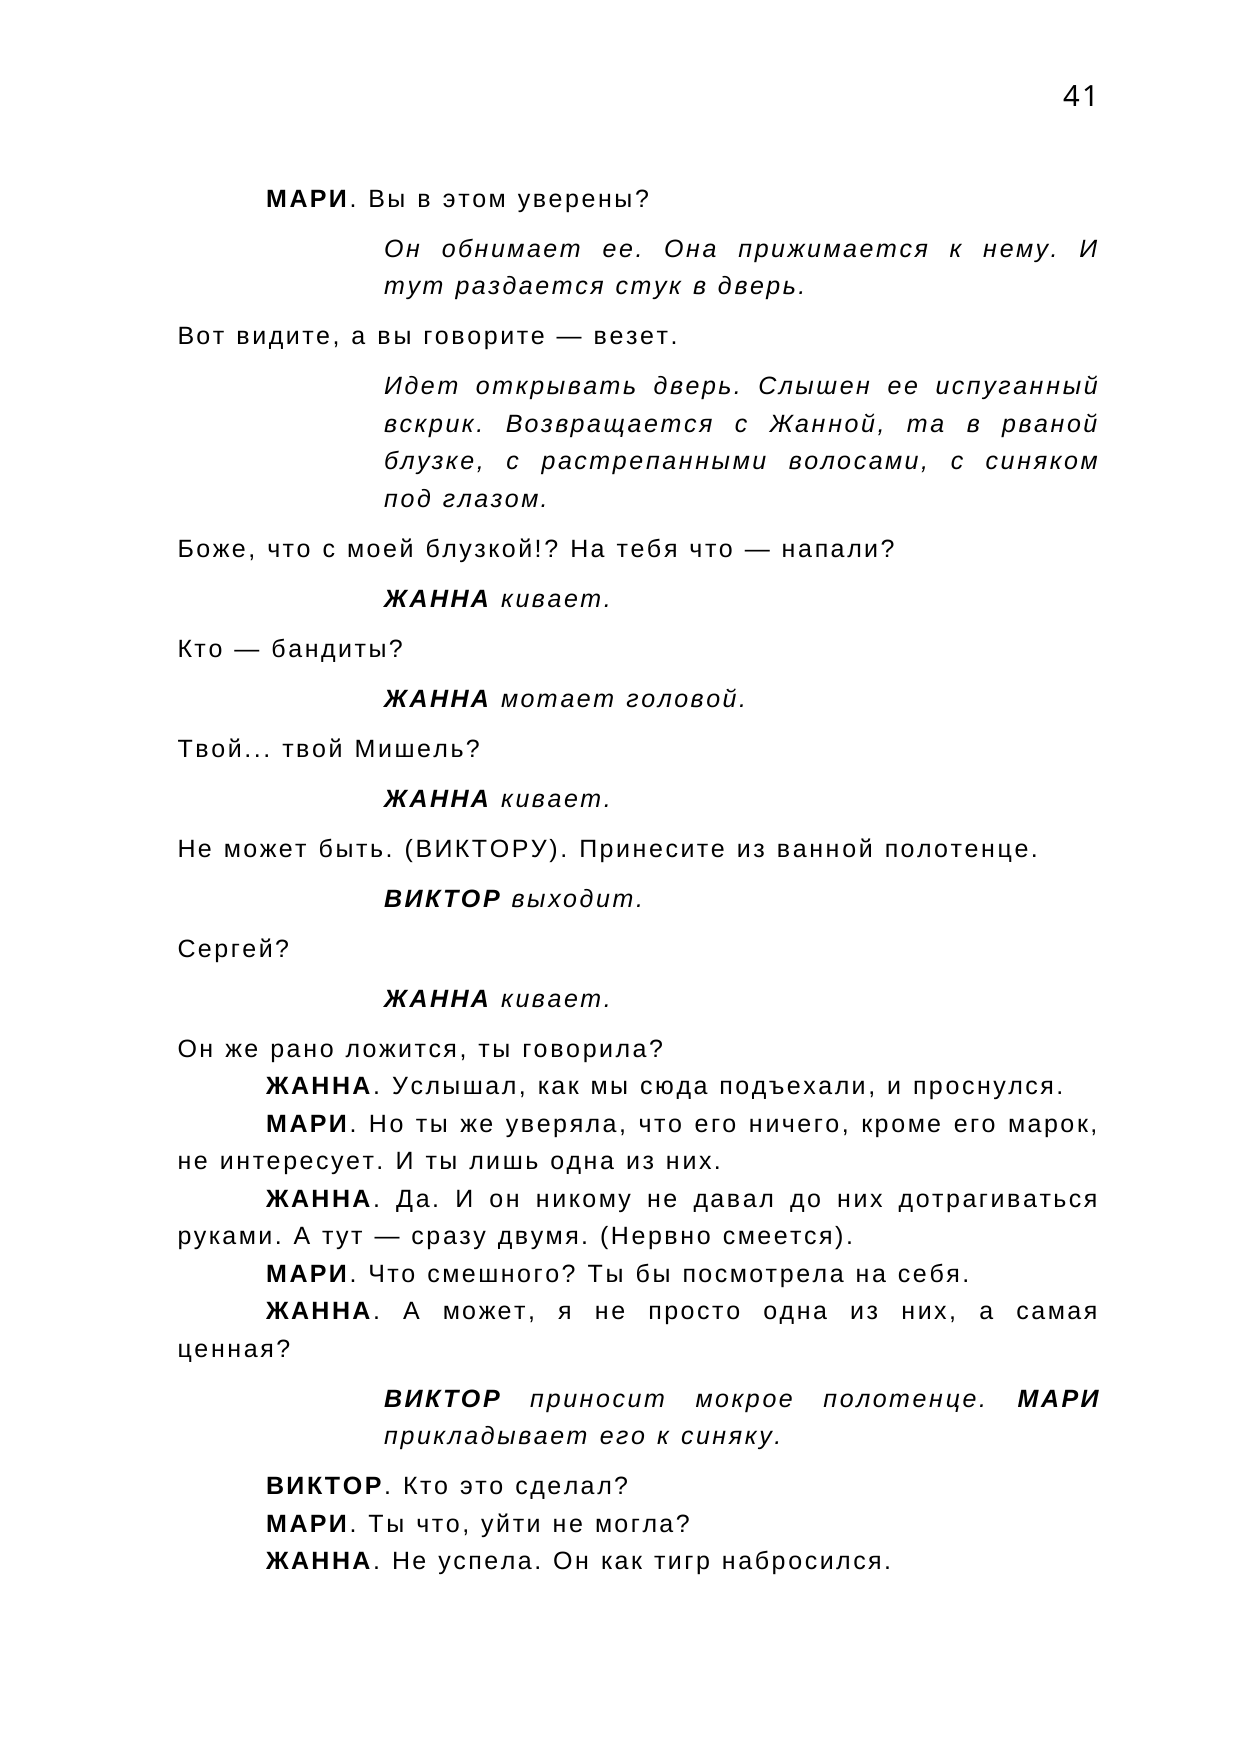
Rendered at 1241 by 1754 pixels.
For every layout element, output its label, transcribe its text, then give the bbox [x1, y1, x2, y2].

text Твой... твой Мишель? [177, 727, 1098, 765]
text Не может быть. (ВИКТОРУ). Принесите из ванной полотенце. [177, 827, 1098, 865]
text ЖАННА кивает. [384, 777, 1098, 815]
text ЖАННА кивает. [384, 977, 1098, 1015]
text Вот видите, а вы говорите — везет. [177, 315, 1098, 352]
text Сергей? [177, 927, 1098, 965]
text ЖАННА. Да. И он никому не давал до них дотрагиваться руками. А тут — сразу двумя. (Нервно смеется). [177, 1177, 1098, 1252]
text ЖАННА. Услышал, как мы сюда подъехали, и проснулся. [177, 1065, 1098, 1102]
text МАРИ. Вы в этом уверены? [177, 177, 1098, 215]
text МАРИ. Ты что, уйти не могла? [177, 1502, 1098, 1540]
text ВИКТОР выходит. [384, 877, 1098, 915]
text Он обнимает ее. Она прижимается к нему. И тут раздается стук в дверь. [384, 227, 1098, 302]
text ВИКТОР. Кто это сделал? [177, 1465, 1098, 1502]
text МАРИ. Что смешного? Ты бы посмотрела на себя. [177, 1252, 1098, 1290]
text Идет открывать дверь. Слышен ее испуганный вскрик. Возвращается с Жанной, та в рваной блузке, с растрепанными волосами, с синяком под глазом. [384, 365, 1098, 515]
text ЖАННА. А может, я не просто одна из них, а самая ценная? [177, 1290, 1098, 1365]
text ЖАННА мотает головой. [384, 677, 1098, 715]
text Он же рано ложится, ты говорила? [177, 1027, 1098, 1065]
text Боже, что с моей блузкой!? На тебя что — напали? [177, 527, 1098, 565]
text ЖАННА. Не успела. Он как тигр набросился. [177, 1540, 1098, 1577]
text ВИКТОР приносит мокрое полотенце. МАРИ прикладывает его к синяку. [384, 1377, 1098, 1452]
text ЖАННА кивает. [384, 577, 1098, 615]
text Кто — бандиты? [177, 627, 1098, 665]
text МАРИ. Но ты же уверяла, что его ничего, кроме его марок, не интересует. И ты лишь одна из них. [177, 1102, 1098, 1177]
